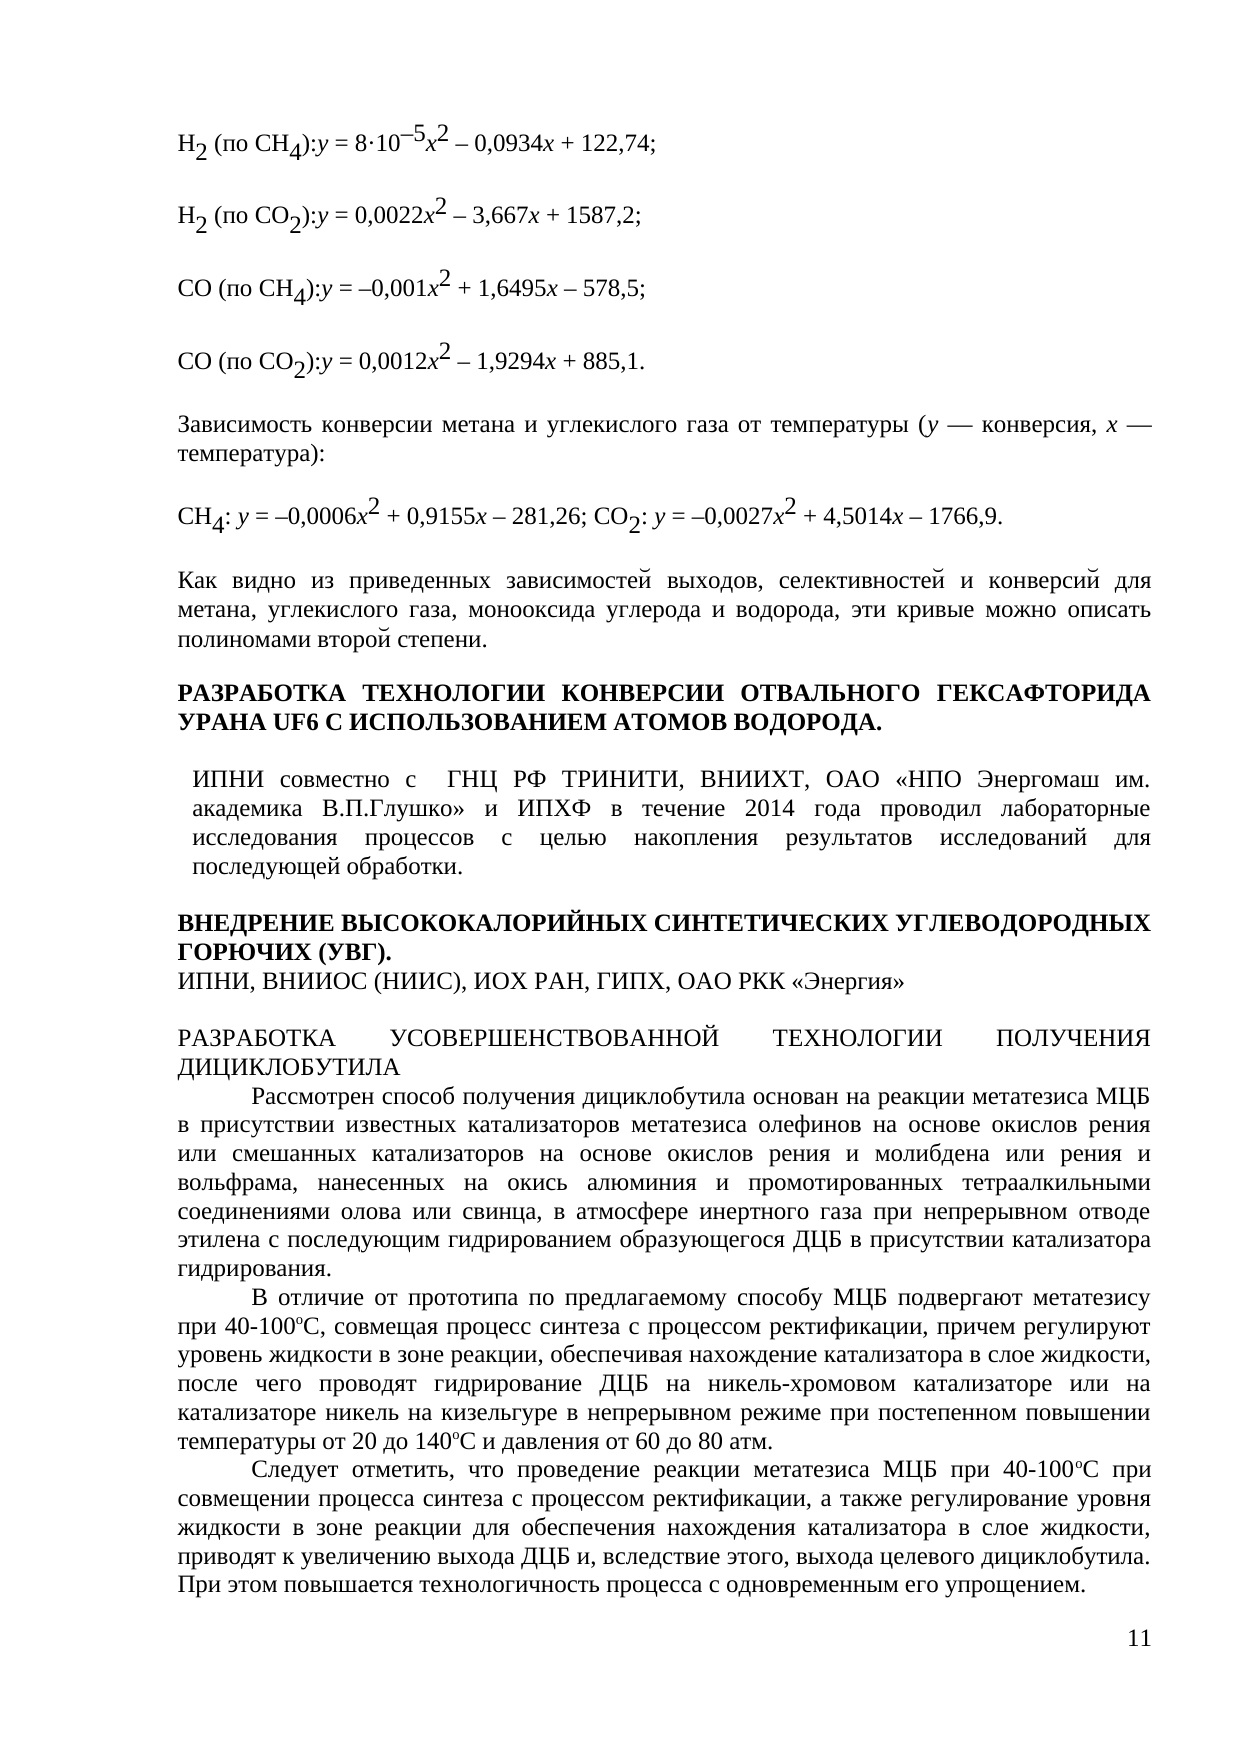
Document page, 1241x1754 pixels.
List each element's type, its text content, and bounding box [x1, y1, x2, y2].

text Рассмотрен способ получения дициклобутила основан на реакции метатезиса МЦБ в присутствии известных катализаторов метатезиса олефинов на основе окислов рения или смешанных катализаторов на основе окислов рения и молибдена или рения и вольфрама, нанесенных на окись алюминия и промотированных тетраалкильными соединениями олова или свинца, в атмосфере инертного газа при непрерывном отводе этилена с последующим гидрированием образующегося ДЦБ в присутствии катализатора гидрирования. [177, 1081, 1152, 1282]
text Следует отметить, что проведение реакции метатезиса МЦБ при 40-100oC при совмещении процесса синтеза с процессом ректификации, а также регулирование уровня жидкости в зоне реакции для обеспечения нахождения катализатора в слое жидкости, приводят к увеличению выхода ДЦБ и, вследствие этого, выхода целевого дициклобутила. При этом повышается технологичность процесса с одновременным его упрощением. [177, 1454, 1152, 1598]
text CO (по CO2): y = 0,0012x2 – 1,9294x + 885,1. [177, 336, 1152, 384]
text ИПНИ, ВНИИОС (НИИС), ИОХ РАН, ГИПХ, ОАО РКК «Энергия» [177, 966, 1152, 994]
text Зависимость конверсии метана и углекислого газа от температуры (y — конверсия, х — температура): [177, 409, 1152, 466]
text РАЗРАБОТКА ТЕХНОЛОГИИ КОНВЕРСИИ ОТВАЛЬНОГО ГЕКСАФТОРИДА УРАНА UF6 С ИСПОЛЬЗОВАНИЕМ АТОМОВ ВОДОРОДА. [177, 678, 1152, 736]
text ВНЕДРЕНИЕ ВЫСОКОКАЛОРИЙНЫХ СИНТЕТИЧЕСКИХ УГЛЕВОДОРОДНЫХ ГОРЮЧИХ (УВГ). [177, 908, 1152, 966]
text CO (по CH4): y = –0,001x2 + 1,6495x – 578,5; [177, 263, 1152, 311]
text В отличие от прототипа по предлагаемому способу МЦБ подвергают метатезису при 40-100oC, совмещая процесс синтеза с процессом ректификации, причем регулируют уровень жидкости в зоне реакции, обеспечивая нахождение катализатора в слое жидкости, после чего проводят гидрирование ДЦБ на никель-хромовом катализаторе или на катализаторе никель на кизельгуре в непрерывном режиме при постепенном повышении температуры от 20 до 140oC и давления от 60 до 80 атм. [177, 1282, 1152, 1454]
text H2 (по CO2): y = 0,0022x2 – 3,667x + 1587,2; [177, 191, 1152, 238]
text Как видно из приведенных зависимостей выходов, селективностей и конверсий для метана, углекислого газа, монооксида углерода и водорода, эти кривые можно описать полиномами второй степени. [177, 564, 1152, 653]
text ИПНИ совместно с ГНЦ РФ ТРИНИТИ, ВНИИХТ, ОАО «НПО Энергомаш им. академика В.П.Глушко» и ИПХФ в течение 2014 года проводил лабораторные исследования процессов с целью накопления результатов исследований для последующей обработки. [192, 764, 1152, 879]
text CH4: y = –0,0006x2 + 0,9155x – 281,26; CO2: y = –0,0027x2 + 4,5014x – 1766,9. [177, 491, 1152, 539]
text H2 (по CH4): y = 8·10–5x2 – 0,0934x + 122,74; [177, 118, 1152, 166]
text РАЗРАБОТКА УСОВЕРШЕНСТВОВАННОЙ ТЕХНОЛОГИИ ПОЛУЧЕНИЯ ДИЦИКЛОБУТИЛА [177, 1023, 1152, 1081]
